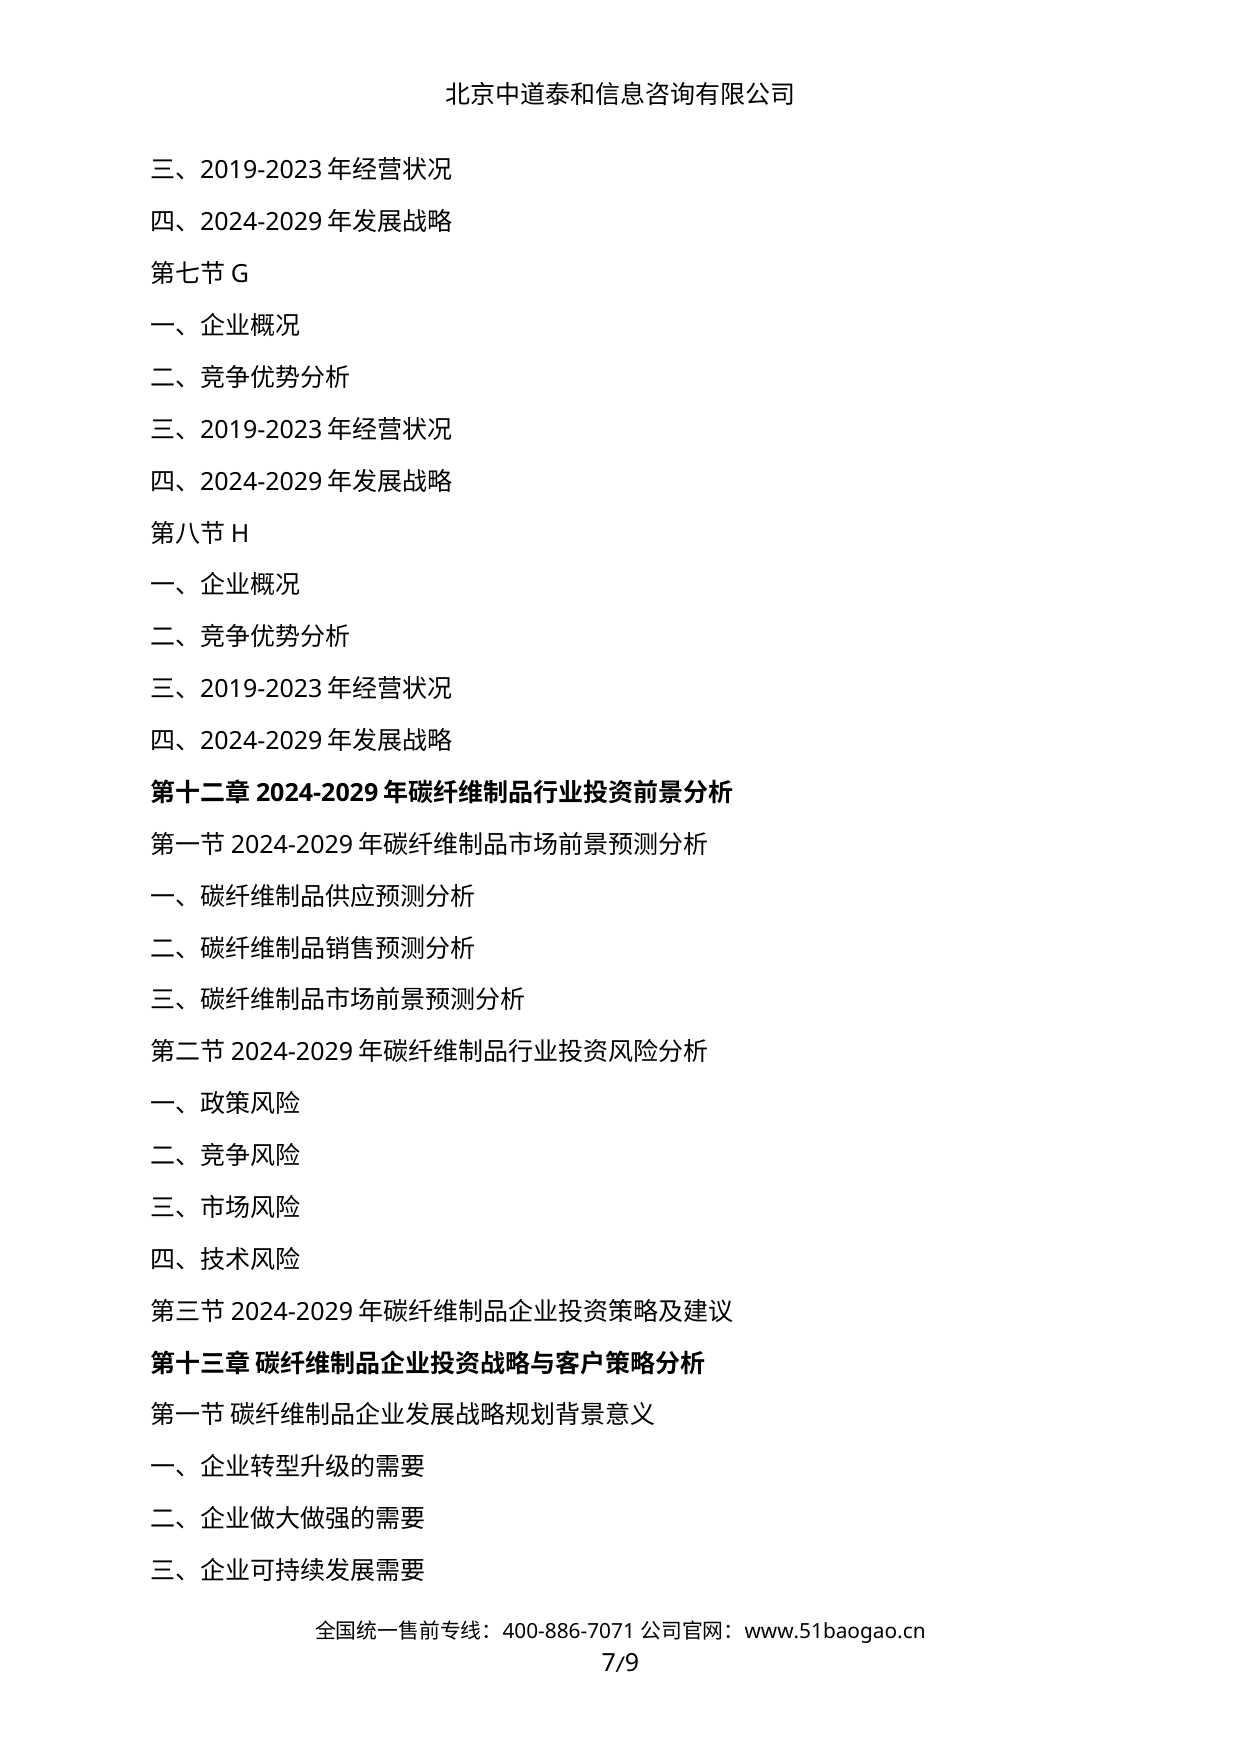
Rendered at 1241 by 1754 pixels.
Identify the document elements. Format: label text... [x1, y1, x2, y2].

text 二、碳纤维制品销售预测分析 [150, 928, 1090, 964]
text 三、2019-2023年经营状况 [150, 150, 1090, 186]
text 四、2024-2029年发展战略 [150, 202, 1090, 238]
text 二、竞争风险 [150, 1136, 1090, 1172]
text 第十二章 2024-2029年碳纤维制品行业投资前景分析 [150, 772, 1090, 809]
text 一、企业概况 [150, 306, 1090, 342]
text 第十三章 碳纤维制品企业投资战略与客户策略分析 [150, 1343, 1090, 1379]
text 三、2019-2023年经营状况 [150, 409, 1090, 446]
text 四、技术风险 [150, 1239, 1090, 1276]
text 二、竞争优势分析 [150, 357, 1090, 394]
text 第二节 2024-2029年碳纤维制品行业投资风险分析 [150, 1032, 1090, 1068]
text 二、企业做大做强的需要 [150, 1499, 1090, 1535]
text 三、市场风险 [150, 1187, 1090, 1224]
text 第一节 碳纤维制品企业发展战略规划背景意义 [150, 1395, 1090, 1431]
text 第八节 H [150, 513, 1090, 549]
text 三、碳纤维制品市场前景预测分析 [150, 980, 1090, 1016]
text 二、竞争优势分析 [150, 617, 1090, 653]
text 一、企业概况 [150, 565, 1090, 601]
text 第七节 G [150, 254, 1090, 290]
text 四、2024-2029年发展战略 [150, 721, 1090, 757]
text 第一节 2024-2029年碳纤维制品市场前景预测分析 [150, 824, 1090, 861]
text 三、2019-2023年经营状况 [150, 669, 1090, 705]
text 四、2024-2029年发展战略 [150, 461, 1090, 497]
text 三、企业可持续发展需要 [150, 1551, 1090, 1587]
text 一、碳纤维制品供应预测分析 [150, 876, 1090, 912]
text 第三节 2024-2029年碳纤维制品企业投资策略及建议 [150, 1291, 1090, 1327]
text 一、政策风险 [150, 1084, 1090, 1120]
text 一、企业转型升级的需要 [150, 1447, 1090, 1483]
